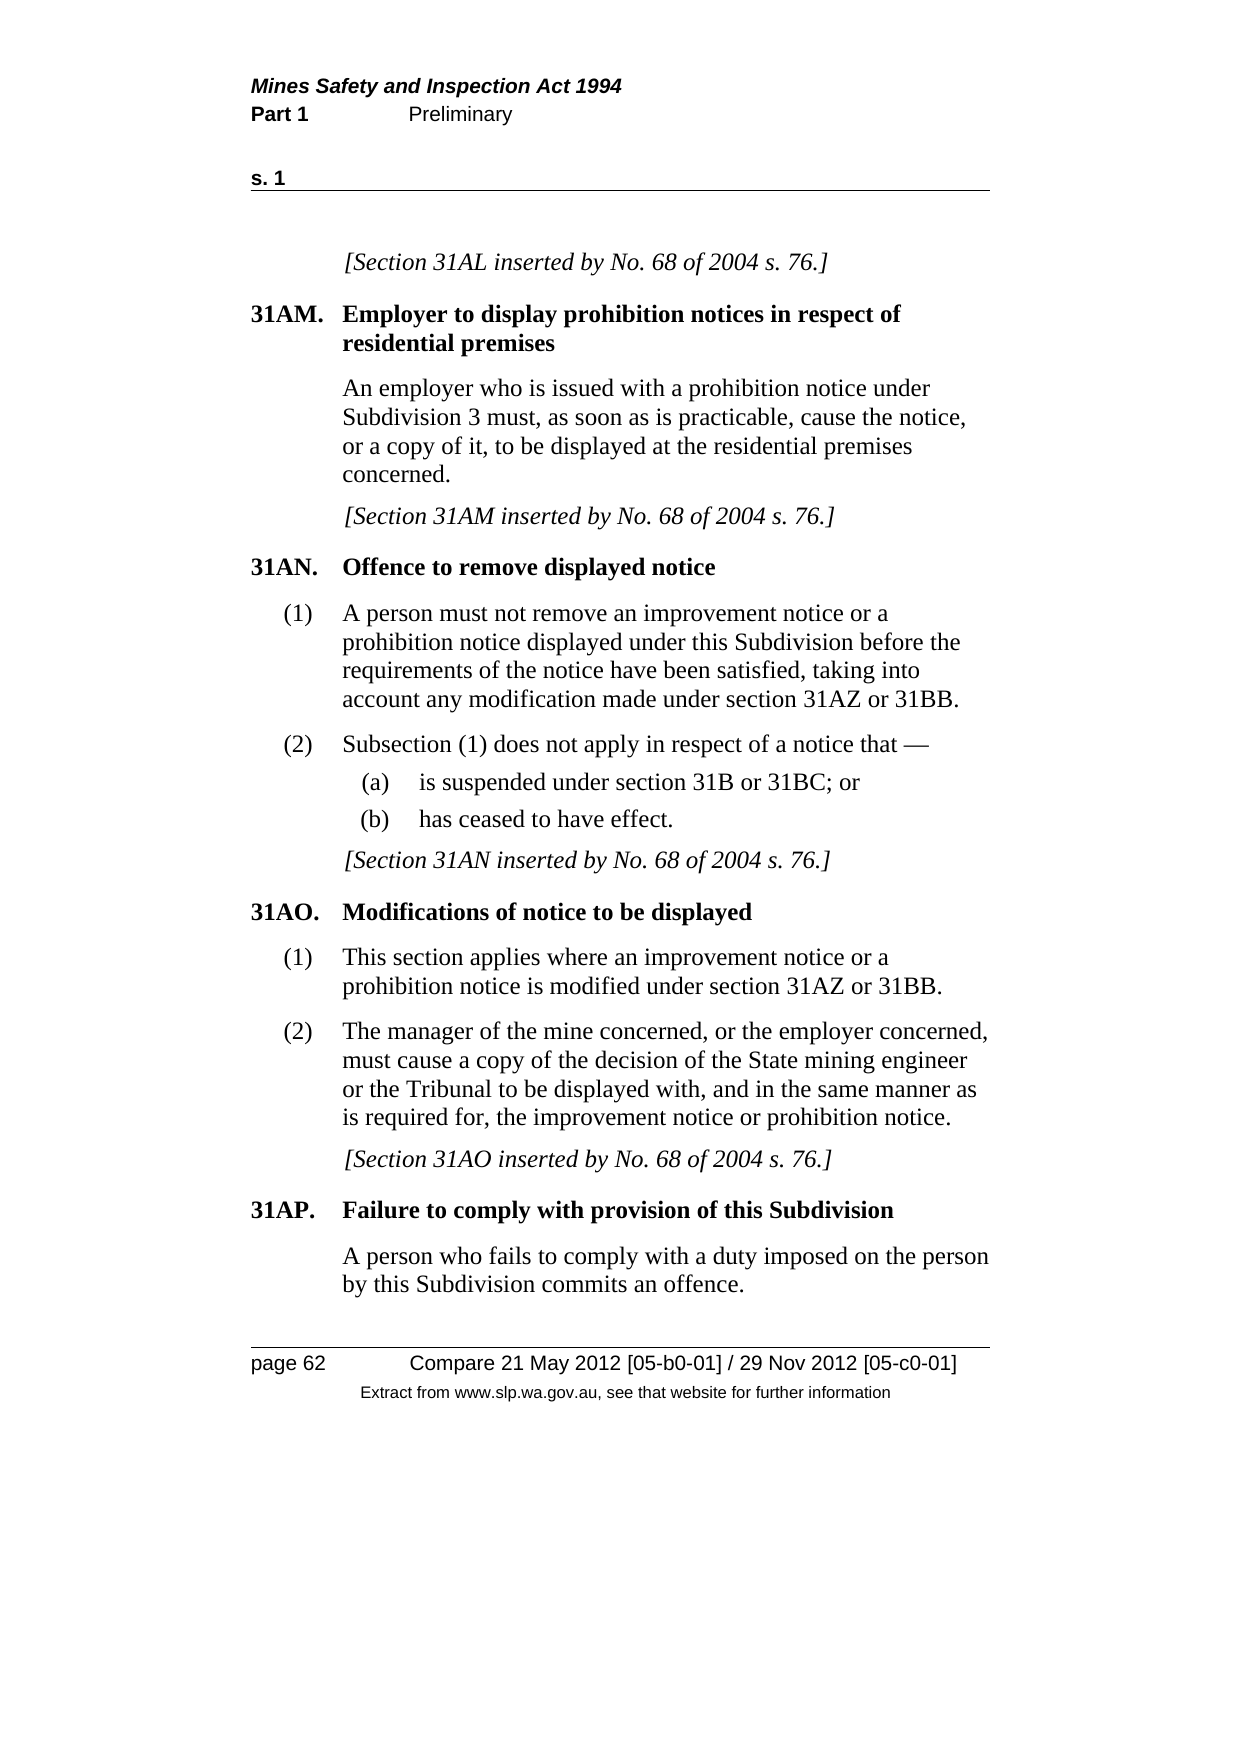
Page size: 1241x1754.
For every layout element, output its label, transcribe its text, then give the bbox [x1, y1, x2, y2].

text (b) has ceased to have effect. [251, 804, 990, 832]
text [Section 31AL inserted by No. 68 of 2004 s. 76.] [251, 247, 990, 276]
text An employer who is issued with a prohibition notice under Subdivision 3 must, as soon as is practicable, cause the notice, or a copy of it, to be displayed at the residential premises concerned. [251, 373, 990, 488]
subtitle 31AP. Failure to comply with provision of this Subdivision [251, 1195, 990, 1224]
text [Section 31AM inserted by No. 68 of 2004 s. 76.] [251, 501, 990, 529]
text (2) Subsection (1) does not apply in respect of a notice that — [251, 729, 990, 758]
text (1) This section applies where an improvement notice or a prohibition notice is modified under section 31AZ or 31BB. [251, 942, 990, 999]
text [Section 31AO inserted by No. 68 of 2004 s. 76.] [251, 1144, 990, 1172]
subtitle 31AO. Modifications of notice to be displayed [251, 897, 990, 925]
subtitle 31AM. Employer to display prohibition notices in respect of residential premises [251, 299, 990, 357]
text (2) The manager of the mine concerned, or the employer concerned, must cause a copy of the decision of the State mining engineer or the Tribunal to be displayed with, and in the same manner as is required for, the improvement notice or prohibition notice. [251, 1016, 990, 1131]
text (a) is suspended under section 31B or 31BC; or [251, 767, 990, 795]
subtitle 31AN. Offence to remove displayed notice [251, 552, 990, 581]
text A person who fails to comply with a duty imposed on the person by this Subdivision commits an offence. [251, 1241, 990, 1298]
text [Section 31AN inserted by No. 68 of 2004 s. 76.] [251, 845, 990, 874]
text (1) A person must not remove an improvement notice or a prohibition notice displayed under this Subdivision before the requirements of the notice have been satisfied, taking into account any modification made under section 31AZ or 31BB. [251, 598, 990, 713]
